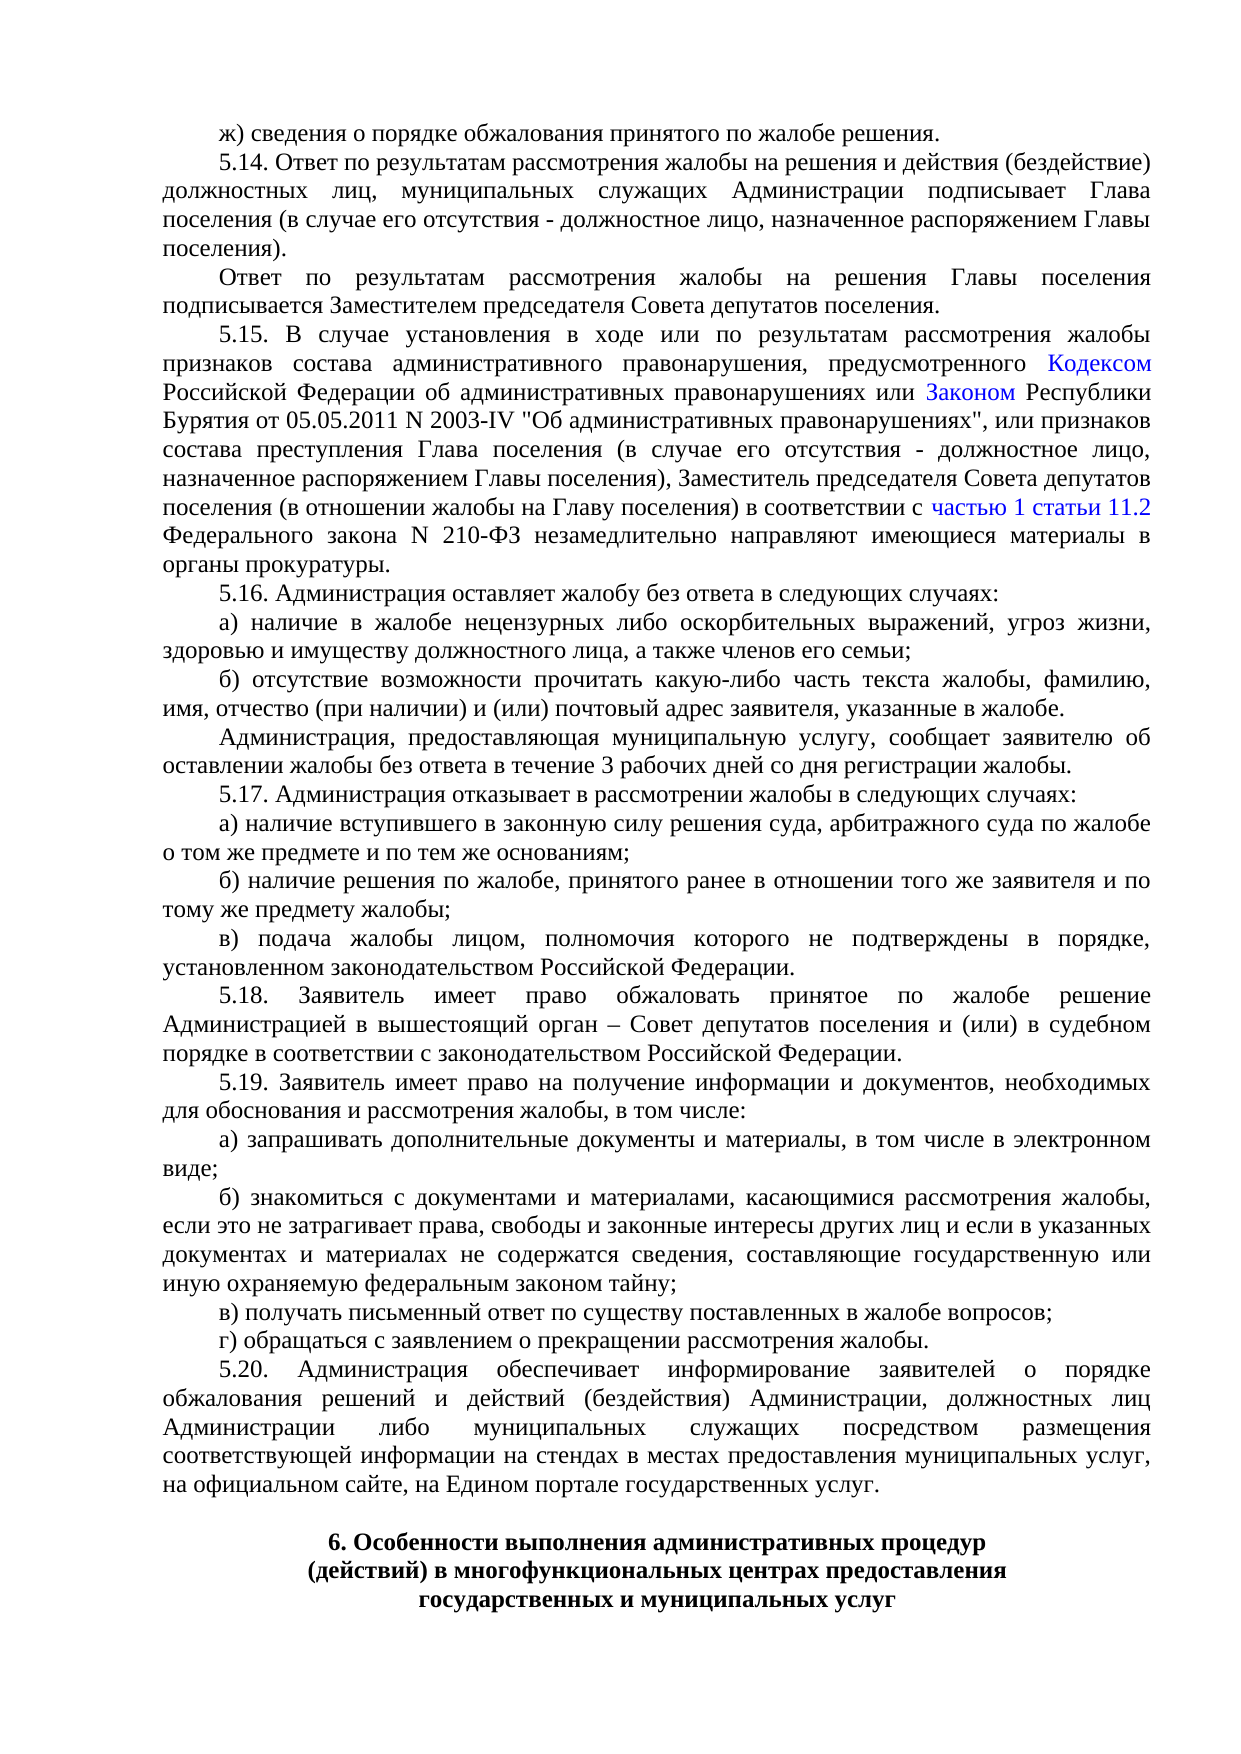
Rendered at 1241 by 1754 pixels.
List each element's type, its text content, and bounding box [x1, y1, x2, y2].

text 5.16. Администрация оставляет жалобу без ответа в следующих случаях: [162, 578, 1152, 607]
text 5.18. Заявитель имеет право обжаловать принятое по жалобе решение Администрацией в вышестоящий орган – Совет депутатов поселения и (или) в судебном порядке в соответствии с законодательством Российской Федерации. [162, 981, 1152, 1067]
text 5.14. Ответ по результатам рассмотрения жалобы на решения и действия (бездействие) должностных лиц, муниципальных служащих Администрации подписывает Глава поселения (в случае его отсутствия - должностное лицо, назначенное распоряжением Главы поселения). [162, 147, 1152, 262]
text 5.19. Заявитель имеет право на получение информации и документов, необходимых для обоснования и рассмотрения жалобы, в том числе: [162, 1067, 1152, 1124]
title (действий) в многофункциональных центрах предоставления [162, 1556, 1152, 1584]
text Администрация, предоставляющая муниципальную услугу, сообщает заявителю об оставлении жалобы без ответа в течение 3 рабочих дней со дня регистрации жалобы. [162, 722, 1152, 779]
text б) знакомиться с документами и материалами, касающимися рассмотрения жалобы, если это не затрагивает права, свободы и законные интересы других лиц и если в указанных документах и материалах не содержатся сведения, составляющие государственную или иную охраняемую федеральным законом тайну; [162, 1182, 1152, 1297]
text в) подача жалобы лицом, полномочия которого не подтверждены в порядке, установленном законодательством Российской Федерации. [162, 923, 1152, 981]
text ж) сведения о порядке обжалования принятого по жалобе решения. [162, 118, 1152, 147]
text 5.15. В случае установления в ходе или по результатам рассмотрения жалобы признаков состава административного правонарушения, предусмотренного Кодексом Российской Федерации об административных правонарушениях или Законом Республики Бурятия от 05.05.2011 N 2003-IV "Об административных правонарушениях", или признаков состава преступления Глава поселения (в случае его отсутствия - должностное лицо, назначенное распоряжением Главы поселения), Заместитель председателя Совета депутатов поселения (в отношении жалобы на Главу поселения) в соответствии с частью 1 статьи 11.2 Федерального закона N 210-ФЗ незамедлительно направляют имеющиеся материалы в органы прокуратуры. [162, 319, 1152, 578]
text 5.20. Администрация обеспечивает информирование заявителей о порядке обжалования решений и действий (бездействия) Администрации, должностных лиц Администрации либо муниципальных служащих посредством размещения соответствующей информации на стендах в местах предоставления муниципальных услуг, на официальном сайте, на Едином портале государственных услуг. [162, 1354, 1152, 1498]
title 6. Особенности выполнения административных процедур [162, 1527, 1152, 1556]
text а) наличие вступившего в законную силу решения суда, арбитражного суда по жалобе о том же предмете и по тем же основаниям; [162, 808, 1152, 866]
text а) запрашивать дополнительные документы и материалы, в том числе в электронном виде; [162, 1124, 1152, 1182]
text б) отсутствие возможности прочитать какую-либо часть текста жалобы, фамилию, имя, отчество (при наличии) и (или) почтовый адрес заявителя, указанные в жалобе. [162, 664, 1152, 722]
text г) обращаться с заявлением о прекращении рассмотрения жалобы. [162, 1326, 1152, 1354]
text в) получать письменный ответ по существу поставленных в жалобе вопросов; [162, 1297, 1152, 1326]
text б) наличие решения по жалобе, принятого ранее в отношении того же заявителя и по тому же предмету жалобы; [162, 866, 1152, 923]
text а) наличие в жалобе нецензурных либо оскорбительных выражений, угроз жизни, здоровью и имуществу должностного лица, а также членов его семьи; [162, 607, 1152, 664]
title государственных и муниципальных услуг [162, 1584, 1152, 1613]
text Ответ по результатам рассмотрения жалобы на решения Главы поселения подписывается Заместителем председателя Совета депутатов поселения. [162, 262, 1152, 319]
text 5.17. Администрация отказывает в рассмотрении жалобы в следующих случаях: [162, 779, 1152, 808]
